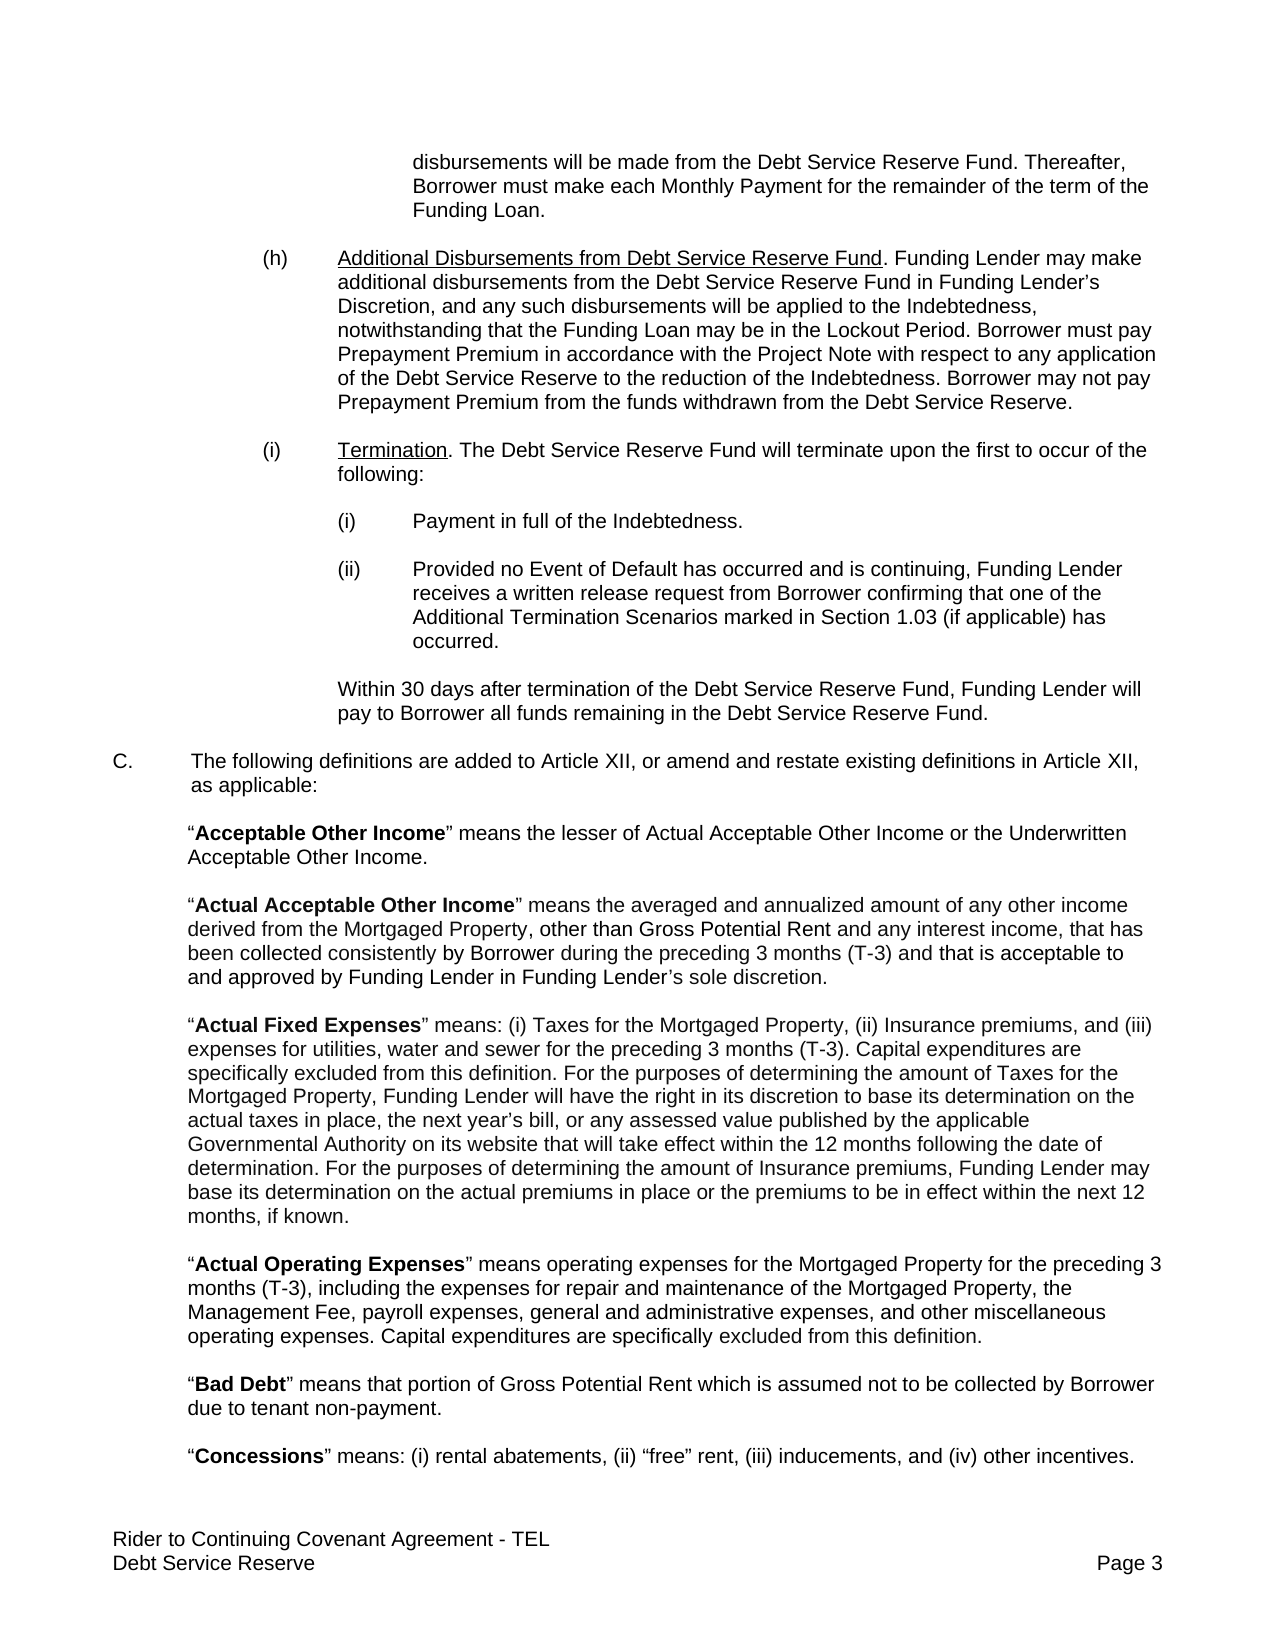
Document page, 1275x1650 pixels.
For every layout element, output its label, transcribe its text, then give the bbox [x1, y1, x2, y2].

text (i) Termination. The Debt Service Reserve Fund will terminate upon the first to occur of the following: [262, 437, 1162, 485]
text (h) Additional Disbursements from Debt Service Reserve Fund. Funding Lender may make additional disbursements from the Debt Service Reserve Fund in Funding Lender’s Discretion, and any such disbursements will be applied to the Indebtedness, notwithstanding that the Funding Loan may be in the Lockout Period. Borrower must pay Prepayment Premium in accordance with the Project Note with respect to any application of the Debt Service Reserve to the reduction of the Indebtedness. Borrower may not pay Prepayment Premium from the funds withdrawn from the Debt Service Reserve. [262, 246, 1162, 413]
text (ii) Provided no Event of Default has occurred and is continuing, Funding Lender receives a written release request from Borrower confirming that one of the Additional Termination Scenarios marked in Section 1.03 (if applicable) has occurred. [337, 557, 1162, 653]
text C. The following definitions are added to Article XII, or amend and restate existing definitions in Article XII, as applicable: [112, 749, 1162, 797]
text (i) Payment in full of the Indebtedness. [337, 509, 1162, 533]
text “Concessions” means: (i) rental abatements, (ii) “free” rent, (iii) inducements, and (iv) other incentives. [187, 1444, 1162, 1468]
text “Acceptable Other Income” means the lesser of Actual Acceptable Other Income or the Underwritten Acceptable Other Income. [187, 821, 1162, 869]
text Within 30 days after termination of the Debt Service Reserve Fund, Funding Lender will pay to Borrower all funds remaining in the Debt Service Reserve Fund. [337, 677, 1162, 725]
text “Actual Fixed Expenses” means: (i) Taxes for the Mortgaged Property, (ii) Insurance premiums, and (iii) expenses for utilities, water and sewer for the preceding 3 months (T-3). Capital expenditures are specifically excluded from this definition. For the purposes of determining the amount of Taxes for the Mortgaged Property, Funding Lender will have the right in its discretion to base its determination on the actual taxes in place, the next year’s bill, or any assessed value published by the applicable Governmental Authority on its website that will take effect within the 12 months following the date of determination. For the purposes of determining the amount of Insurance premiums, Funding Lender may base its determination on the actual premiums in place or the premiums to be in effect within the next 12 months, if known. [187, 1012, 1162, 1228]
text “Actual Acceptable Other Income” means the averaged and annualized amount of any other income derived from the Mortgaged Property, other than Gross Potential Rent and any interest income, that has been collected consistently by Borrower during the preceding 3 months (T-3) and that is acceptable to and approved by Funding Lender in Funding Lender’s sole discretion. [187, 893, 1162, 988]
text “Bad Debt” means that portion of Gross Potential Rent which is assumed not to be collected by Borrower due to tenant non-payment. [187, 1372, 1162, 1420]
text “Actual Operating Expenses” means operating expenses for the Mortgaged Property for the preceding 3 months (T-3), including the expenses for repair and maintenance of the Mortgaged Property, the Management Fee, payroll expenses, general and administrative expenses, and other miscellaneous operating expenses. Capital expenditures are specifically excluded from this definition. [187, 1252, 1162, 1348]
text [337, 150, 1162, 222]
